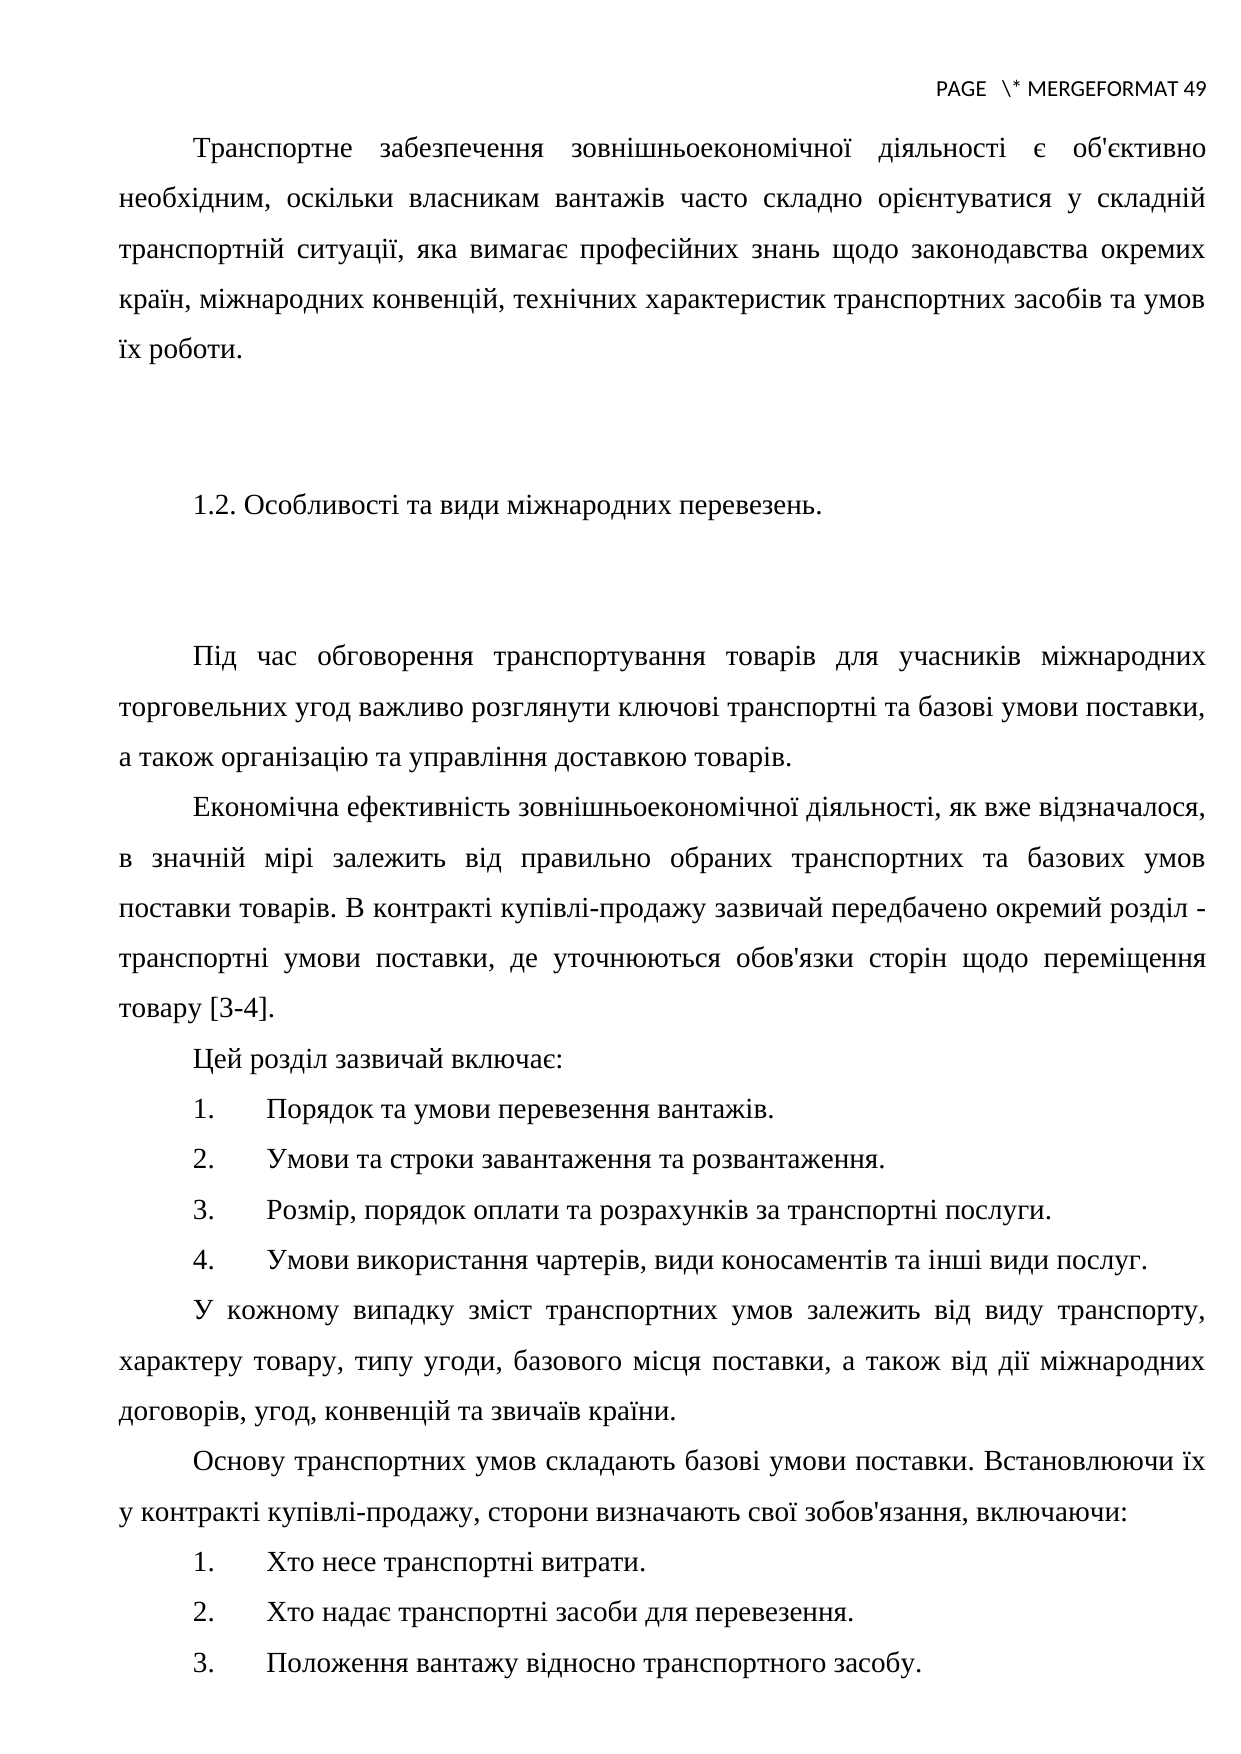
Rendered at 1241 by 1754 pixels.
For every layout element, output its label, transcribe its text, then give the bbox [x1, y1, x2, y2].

subtitle 1.2. Особливості та види міжнародних перевезень. [119, 487, 1207, 521]
text Економічна ефективність зовнішньоекономічної діяльності, як вже відзначалося, в значній мірі залежить від правильно обраних транспортних та базових умов поставки товарів. В контракті купівлі-продажу зазвичай передбачено окремий розділ - транспортні умови поставки, де уточнюються обов'язки сторін щодо переміщення товару [3-4]. [119, 789, 1207, 1024]
text Цей розділ зазвичай включає: [119, 1041, 1207, 1074]
list Умови та строки завантаження та розвантаження. [119, 1142, 1207, 1175]
list Порядок та умови перевезення вантажів. [119, 1091, 1207, 1125]
list Хто надає транспортні засоби для перевезення. [119, 1594, 1207, 1628]
text У кожному випадку зміст транспортних умов залежить від виду транспорту, характеру товару, типу угоди, базового місця поставки, а також від дії міжнародних договорів, угод, конвенцій та звичаїв країни. [119, 1292, 1207, 1427]
list Розмір, порядок оплати та розрахунків за транспортні послуги. [119, 1192, 1207, 1225]
list Положення вантажу відносно транспортного засобу. [119, 1645, 1207, 1678]
list Хто несе транспортні витрати. [119, 1544, 1207, 1578]
text Основу транспортних умов складають базові умови поставки. Встановлюючи їх у контракті купівлі-продажу, сторони визначають свої зобов'язання, включаючи: [119, 1443, 1207, 1527]
text Транспортне забезпечення зовнішньоекономічної діяльності є об'єктивно необхідним, оскільки власникам вантажів часто складно орієнтуватися у складній транспортній ситуації, яка вимагає професійних знань щодо законодавства окремих країн, міжнародних конвенцій, технічних характеристик транспортних засобів та умов їх роботи. [119, 130, 1207, 365]
text Під час обговорення транспортування товарів для учасників міжнародних торговельних угод важливо розглянути ключові транспортні та базові умови поставки, а також організацію та управління доставкою товарів. [119, 638, 1207, 773]
list Умови використання чартерів, види коносаментів та інші види послуг. [119, 1242, 1207, 1276]
